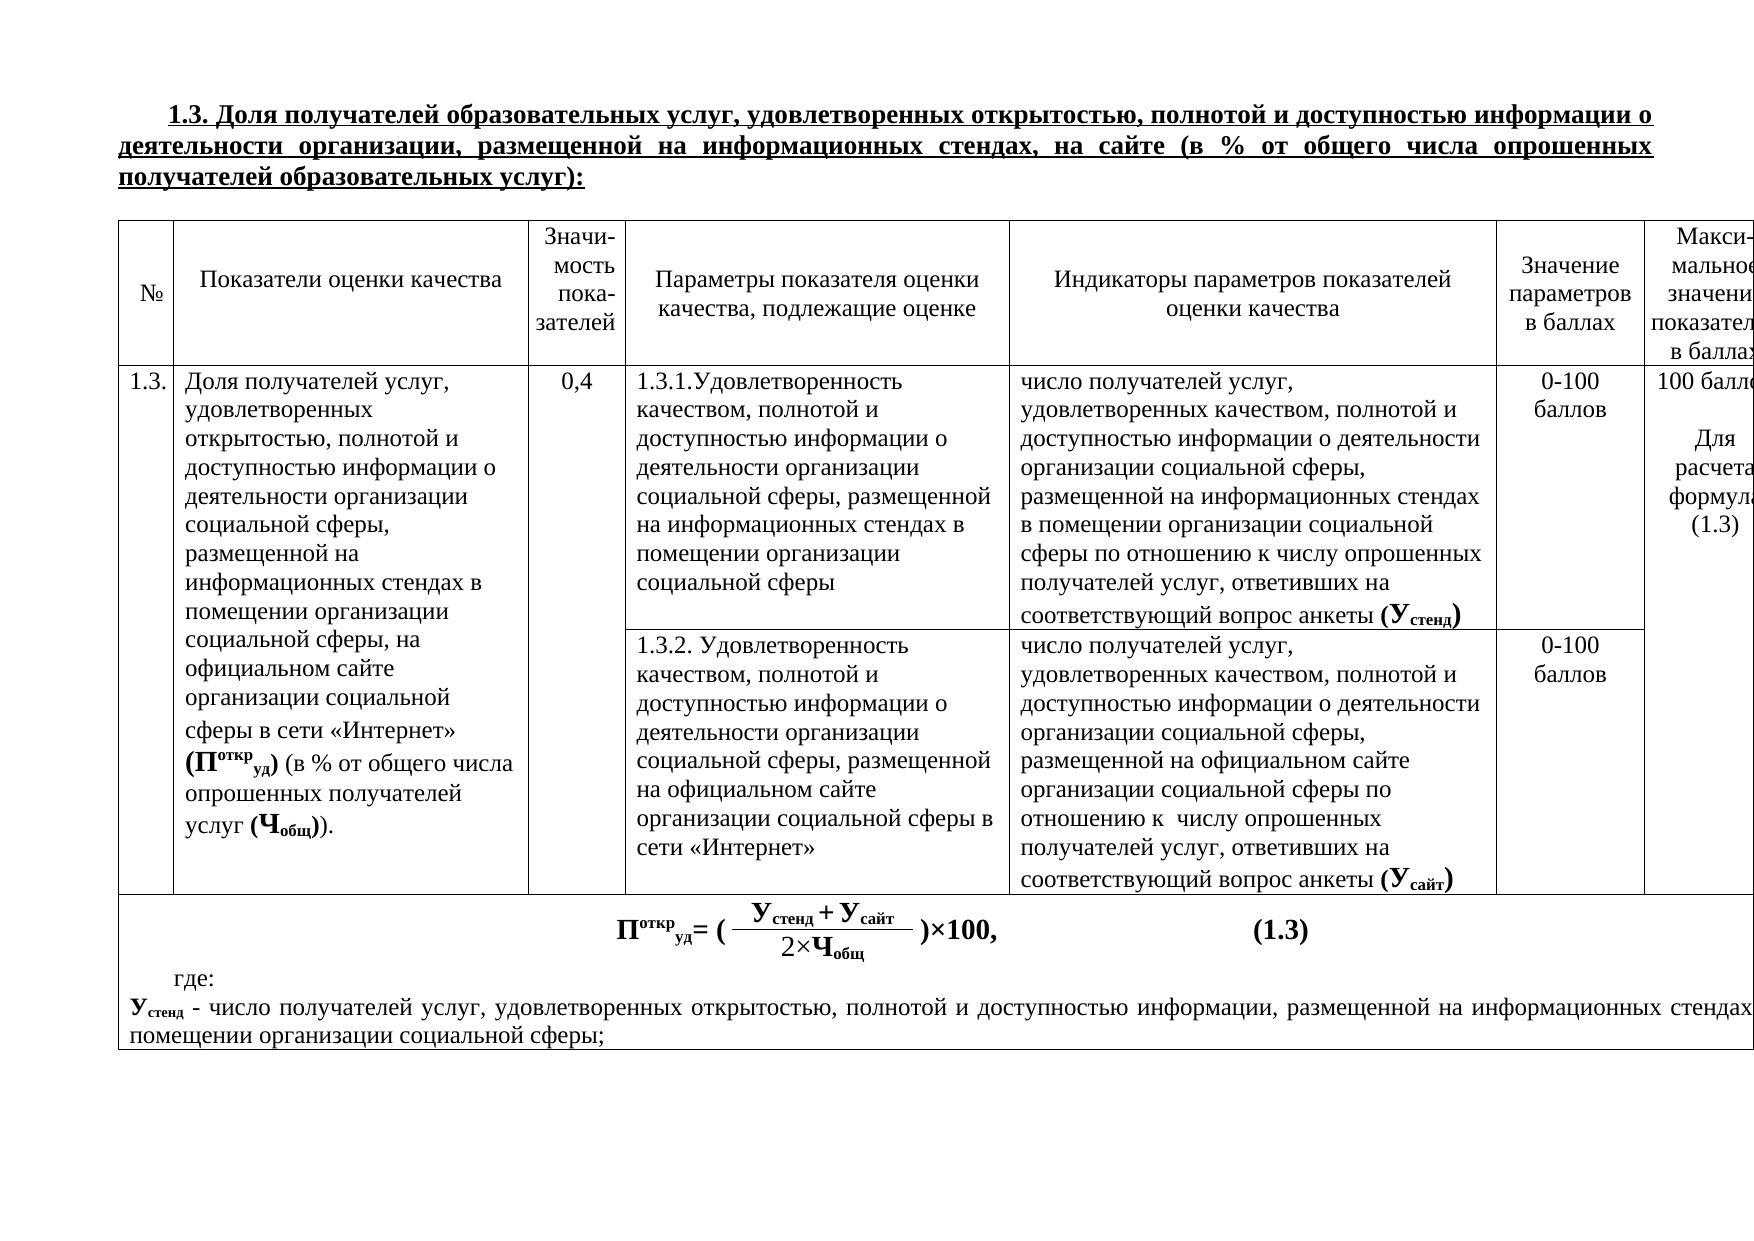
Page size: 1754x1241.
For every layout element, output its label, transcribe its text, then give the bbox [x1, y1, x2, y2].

table_cell 0-100 баллов [1497, 630, 1644, 894]
table_cell 100 баллов Для расчета формула (1.3) [1645, 366, 1753, 894]
table_cell 1.3. [119, 366, 173, 894]
table_cell 0,4 [529, 366, 625, 894]
table_cell 0-100 баллов [1497, 366, 1644, 629]
table_header № [119, 221, 173, 365]
table_cell 1.3.2. Удовлетворенность качеством, полнотой и доступностью информации о деятельности организации социальной сферы, размещенной на официальном сайте организации социальной сферы в сети «Интернет» [626, 630, 1009, 894]
table_header Показатели оценки качества [174, 221, 528, 365]
table_header Индикаторы параметров показателей оценки качества [1010, 221, 1496, 365]
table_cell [119, 895, 1753, 1049]
table_header Значи-мость пока-зателей [529, 221, 625, 365]
table_header Макси-мальное значение показателей в баллах [1645, 221, 1753, 365]
table_header Значение параметров в баллах [1497, 221, 1644, 365]
table_cell число получателей услуг, удовлетворенных качеством, полнотой и доступностью информации о деятельности организации социальной сферы, размещенной на информационных стендах в помещении организации социальной сферы по отношению к числу опрошенных получателей услуг, ответивших на соответствующий вопрос анкеты (Устенд) [1010, 366, 1496, 629]
table_header Параметры показателя оценки качества, подлежащие оценке [626, 221, 1009, 365]
table_cell 1.3.1.Удовлетворенность качеством, полнотой и доступностью информации о деятельности организации социальной сферы, размещенной на информационных стендах в помещении организации социальной сферы [626, 366, 1009, 629]
table_cell Доля получателей услуг, удовлетворенных открытостью, полнотой и доступностью информации о деятельности организации социальной сферы, размещенной на информационных стендах в помещении организации социальной сферы, на официальном сайте организации социальной сферы в сети «Интернет» (Поткруд) (в % от общего числа опрошенных получателей услуг (Чобщ)). [174, 366, 528, 894]
text 1.3. Доля получателей образовательных услуг, удовлетворенных открытостью, полнотой и доступностью информации о деятельности организации, размещенной на информационных стендах, на сайте (в % от общего числа опрошенных получателей образовательных услуг): [118, 158, 1654, 191]
text 1.3. Доля получателей образовательных услуг, удовлетворенных открытостью, полнотой и доступностью информации о деятельности организации, размещенной на информационных стендах, на сайте (в % от общего числа опрошенных получателей образовательных услуг): [118, 98, 1654, 156]
table_cell число получателей услуг, удовлетворенных качеством, полнотой и доступностью информации о деятельности организации социальной сферы, размещенной на официальном сайте организации социальной сферы по отношению к числу опрошенных получателей услуг, ответивших на соответствующий вопрос анкеты (Усайт) [1010, 630, 1496, 894]
